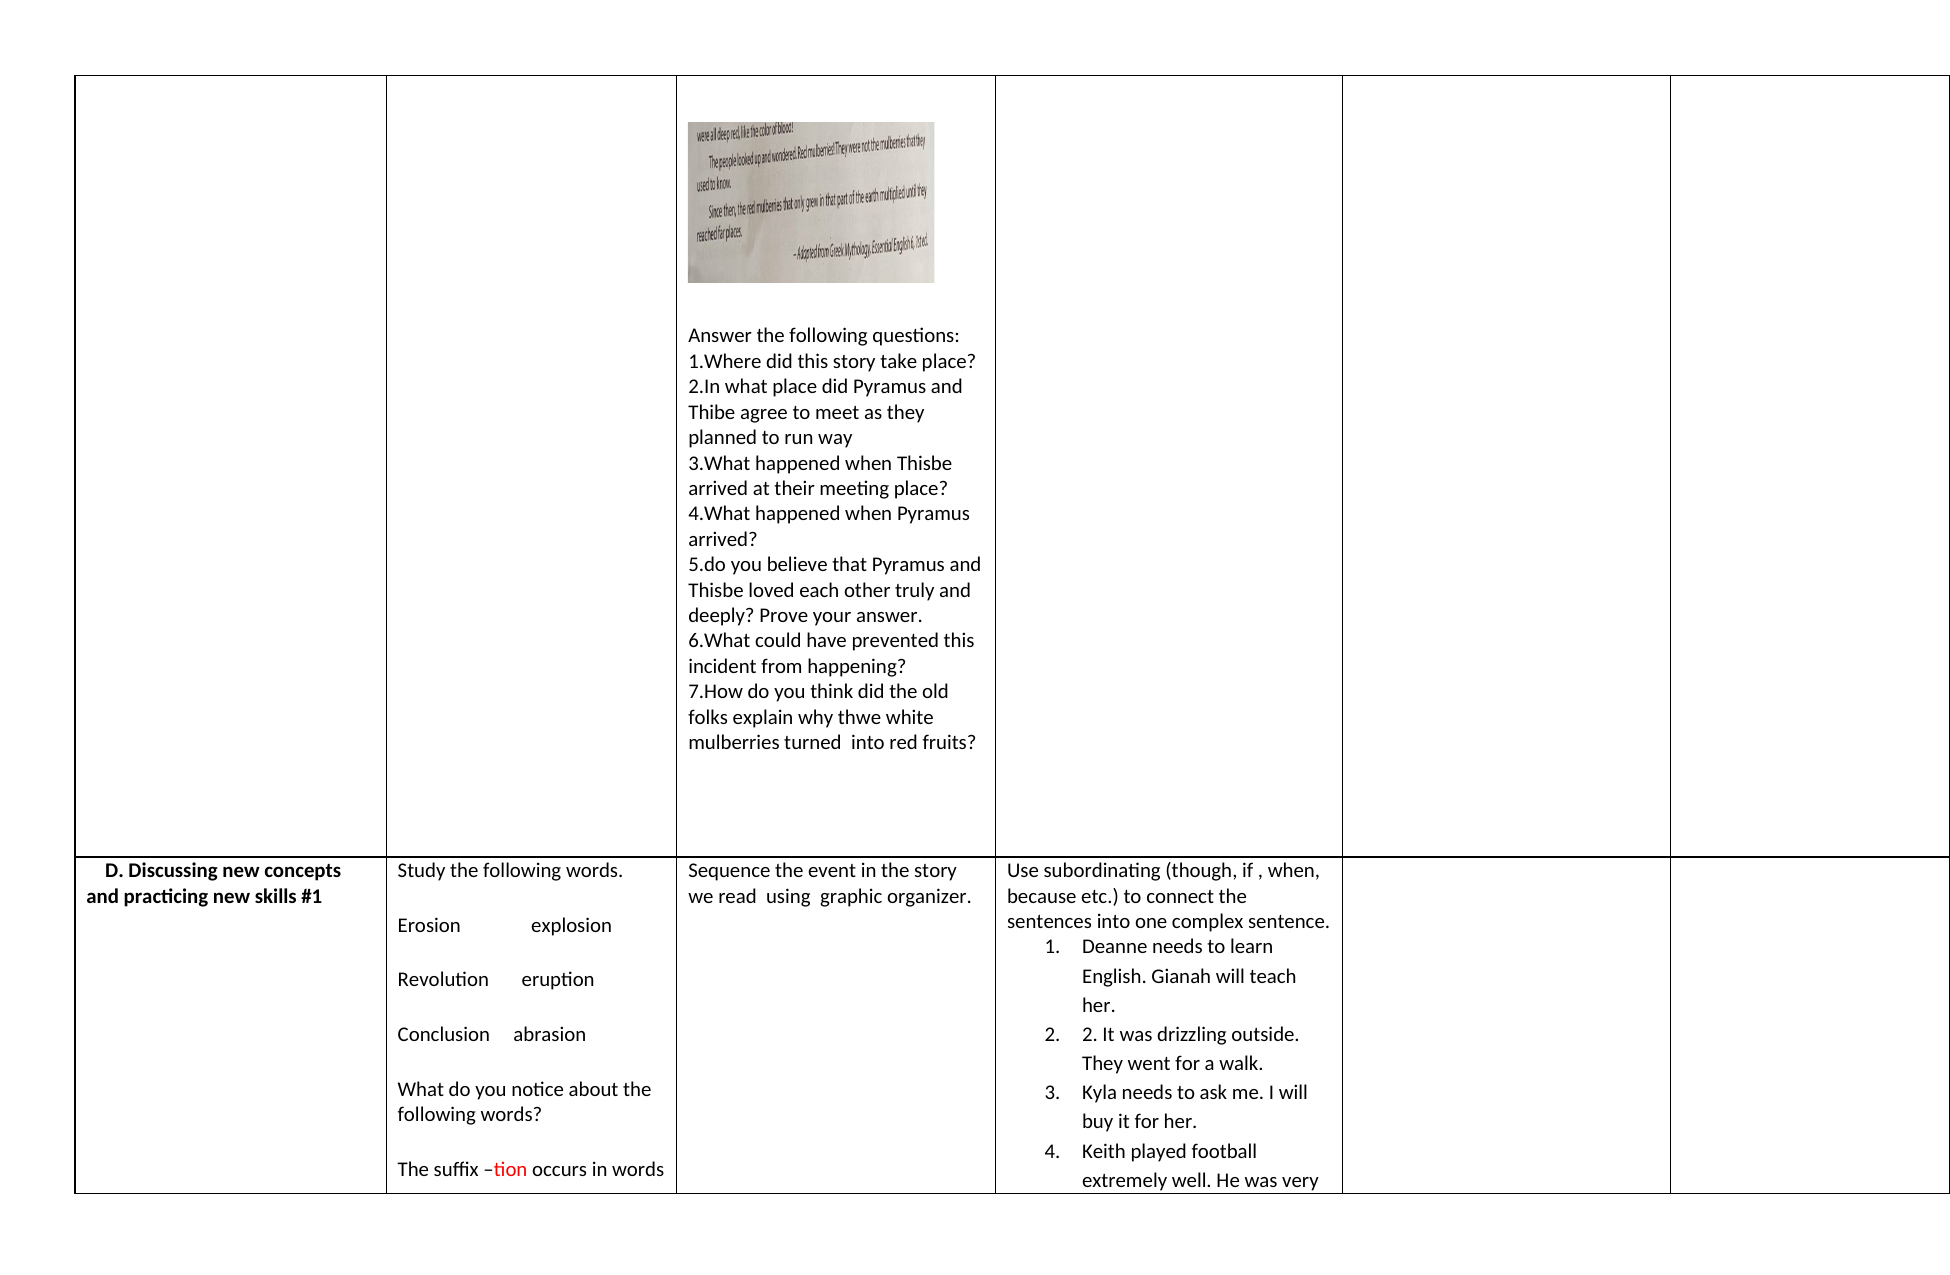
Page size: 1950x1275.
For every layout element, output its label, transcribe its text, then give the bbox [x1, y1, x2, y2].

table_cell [1343, 76, 1670, 856]
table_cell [76, 858, 386, 1192]
picture [687, 122, 935, 283]
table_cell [996, 76, 1342, 856]
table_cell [76, 76, 386, 856]
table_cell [677, 76, 995, 856]
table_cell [387, 76, 676, 856]
table_cell [1343, 858, 1670, 1192]
table_cell Sequence the event in the story we read using graphic organizer. [677, 858, 995, 1192]
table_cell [996, 858, 1342, 1192]
table_cell [1671, 858, 1949, 1192]
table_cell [387, 858, 676, 1192]
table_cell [1671, 76, 1949, 856]
